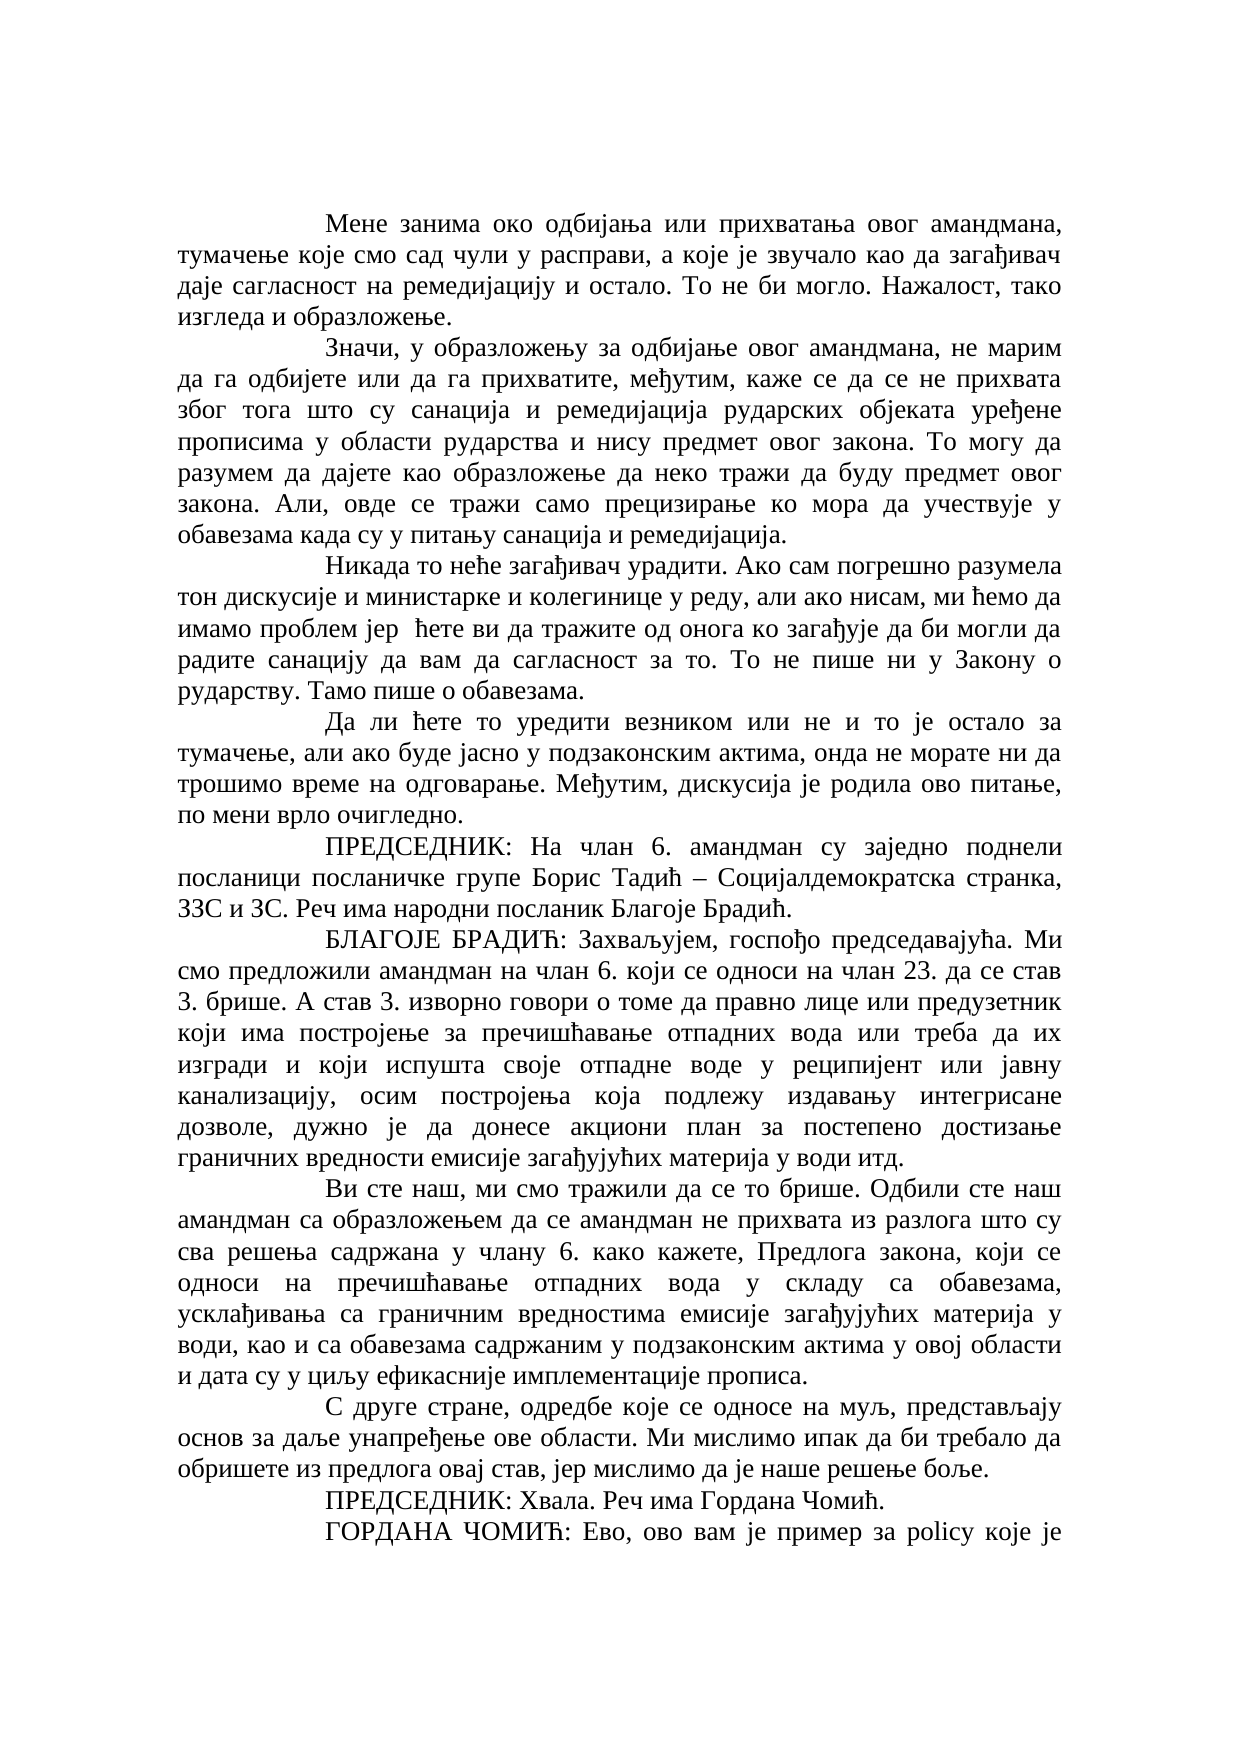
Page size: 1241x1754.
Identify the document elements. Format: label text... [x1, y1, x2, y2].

text Значи, у образложењу за одбијање овог амандмана, не марим да га одбијете или да га прихватите, међутим, каже се да се не прихвата због тога што су санација и ремедијација рударских објеката уређене прописима у области рударства и нису предмет овог закона. То могу да разумем да дајете као образложење да неко тражи да буду предмет овог закона. Али, овде се тражи само прецизирање ко мора да учествује у обавезама када су у питању санација и ремедијација. [177, 331, 1063, 549]
list Да ли ћете то уредити везником или не и то је остало за тумачење, али ако буде јасно у подзаконским актима, онда не морате ни да трошимо време на одговарање. Међутим, дискусија је родила ово питање, по мени врло очигледно. [177, 705, 1063, 830]
text Никада то неће загађивач урадити. Ако сам погрешно разумела тон дискусије и министарке и колегинице у реду, али ако нисам, ми ћемо да имамо проблем јер ћете ви да тражите од онога ко загађује да би могли да радите санацију да вам да сагласност за то. То не пише ни у Закону о рударству. Тамо пише о обавезама. [177, 549, 1063, 705]
text Мене занима око одбијања или прихватања овог амандмана, тумачење које смо сад чули у расправи, а које је звучало као да загађивач даје сагласност на ремедијацију и остало. То не би могло. Нажалост, тако изгледа и образложење. [177, 207, 1063, 331]
list ПРЕДСЕДНИК: На члан 6. амандман су заједно поднели посланици посланичке групе Борис Тадић – Социјалдемократска странка, ЗЗС и ЗС. Реч има народни посланик Благоје Брадић. [177, 830, 1063, 923]
list Ви сте наш, ми смо тражили да се то брише. Одбили сте наш амандман са образложењем да се амандман не прихвата из разлога што су сва решења садржана у члану 6. како кажете, Предлога закона, који се односи на пречишћавање отпадних вода у складу са обавезама, усклађивања са граничним вредностима емисије загађујућих материја у води, као и са обавезама садржаним у подзаконским актима у овој области и дата су у циљу ефикасније имплементације прописа. [177, 1172, 1063, 1390]
list ПРЕДСЕДНИК: Хвала. Реч има Гордана Чомић. [177, 1484, 1063, 1515]
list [177, 1515, 1063, 1546]
list С друге стране, одредбе које се односе на муљ, представљају основ за даље унапређење ове области. Ми мислимо ипак да би требало да обришете из предлога овај став, јер мислимо да је наше решење боље. [177, 1390, 1063, 1484]
list БЛАГОЈЕ БРАДИЋ: Захваљујем, госпођо председавајућа. Ми смо предложили амандман на члан 6. који се односи на члан 23. да се став 3. брише. А став 3. изворно говори о томе да правно лице или предузетник који има постројење за пречишћавање отпадних вода или треба да их изгради и који испушта своје отпадне воде у реципијент или јавну канализацију, осим постројења која подлежу издавању интегрисане дозволе, дужно је да донесе акциони план за постепено достизање граничних вредности емисије загађујућих материја у води итд. [177, 923, 1063, 1172]
